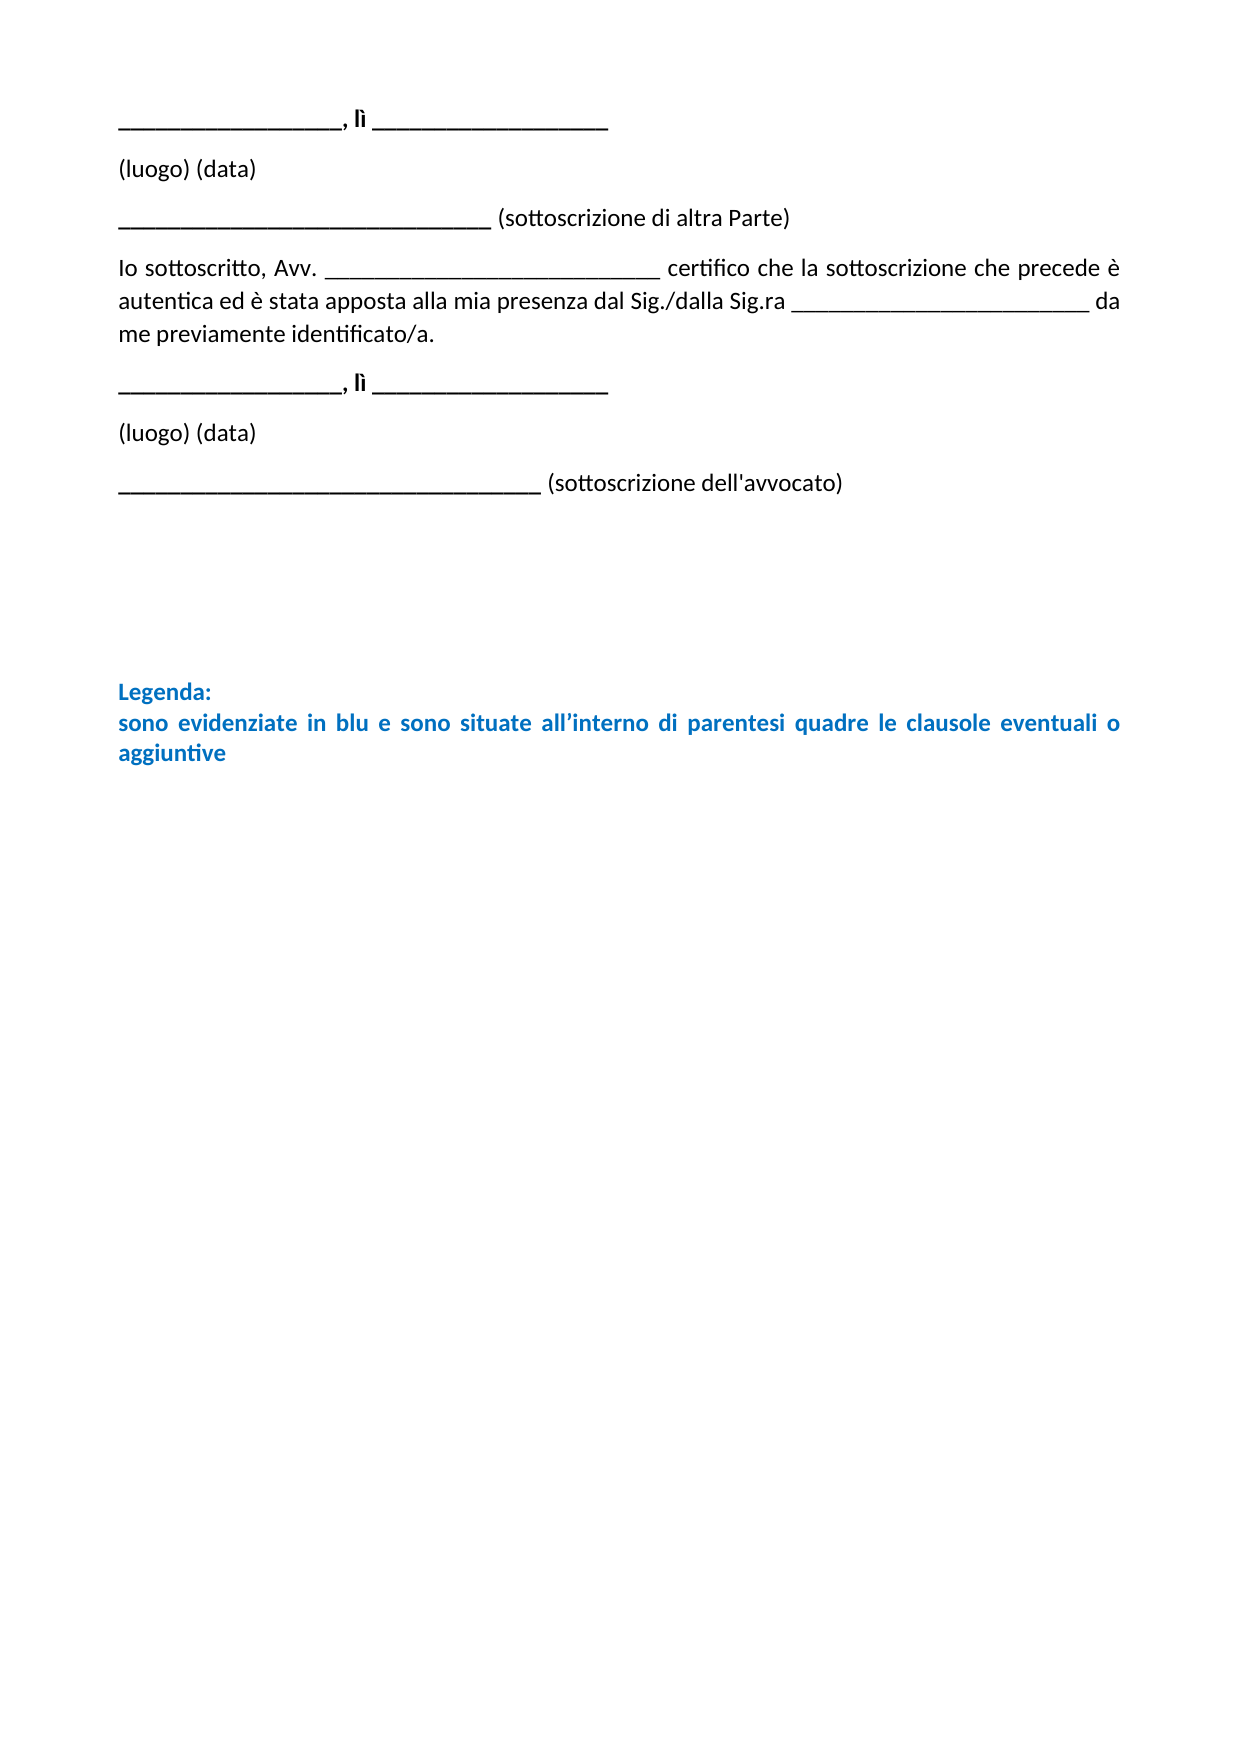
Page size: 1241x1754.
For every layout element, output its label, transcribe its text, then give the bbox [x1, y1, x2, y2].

text ______________________________ (sottoscrizione di altra Parte) [118, 203, 1122, 233]
text __________________________________ (sottoscrizione dell'avvocato) [118, 467, 1122, 497]
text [118, 103, 1122, 134]
text (luogo) (data) [118, 153, 1122, 183]
text (luogo) (data) [118, 417, 1122, 448]
text __________________, lì ___________________ [118, 368, 1122, 398]
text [118, 252, 1122, 348]
list Legenda: [118, 677, 1122, 707]
list sono evidenziate in blu e sono situate all’interno di parentesi quadre le clausole eventuali o aggiuntive [118, 707, 1122, 768]
